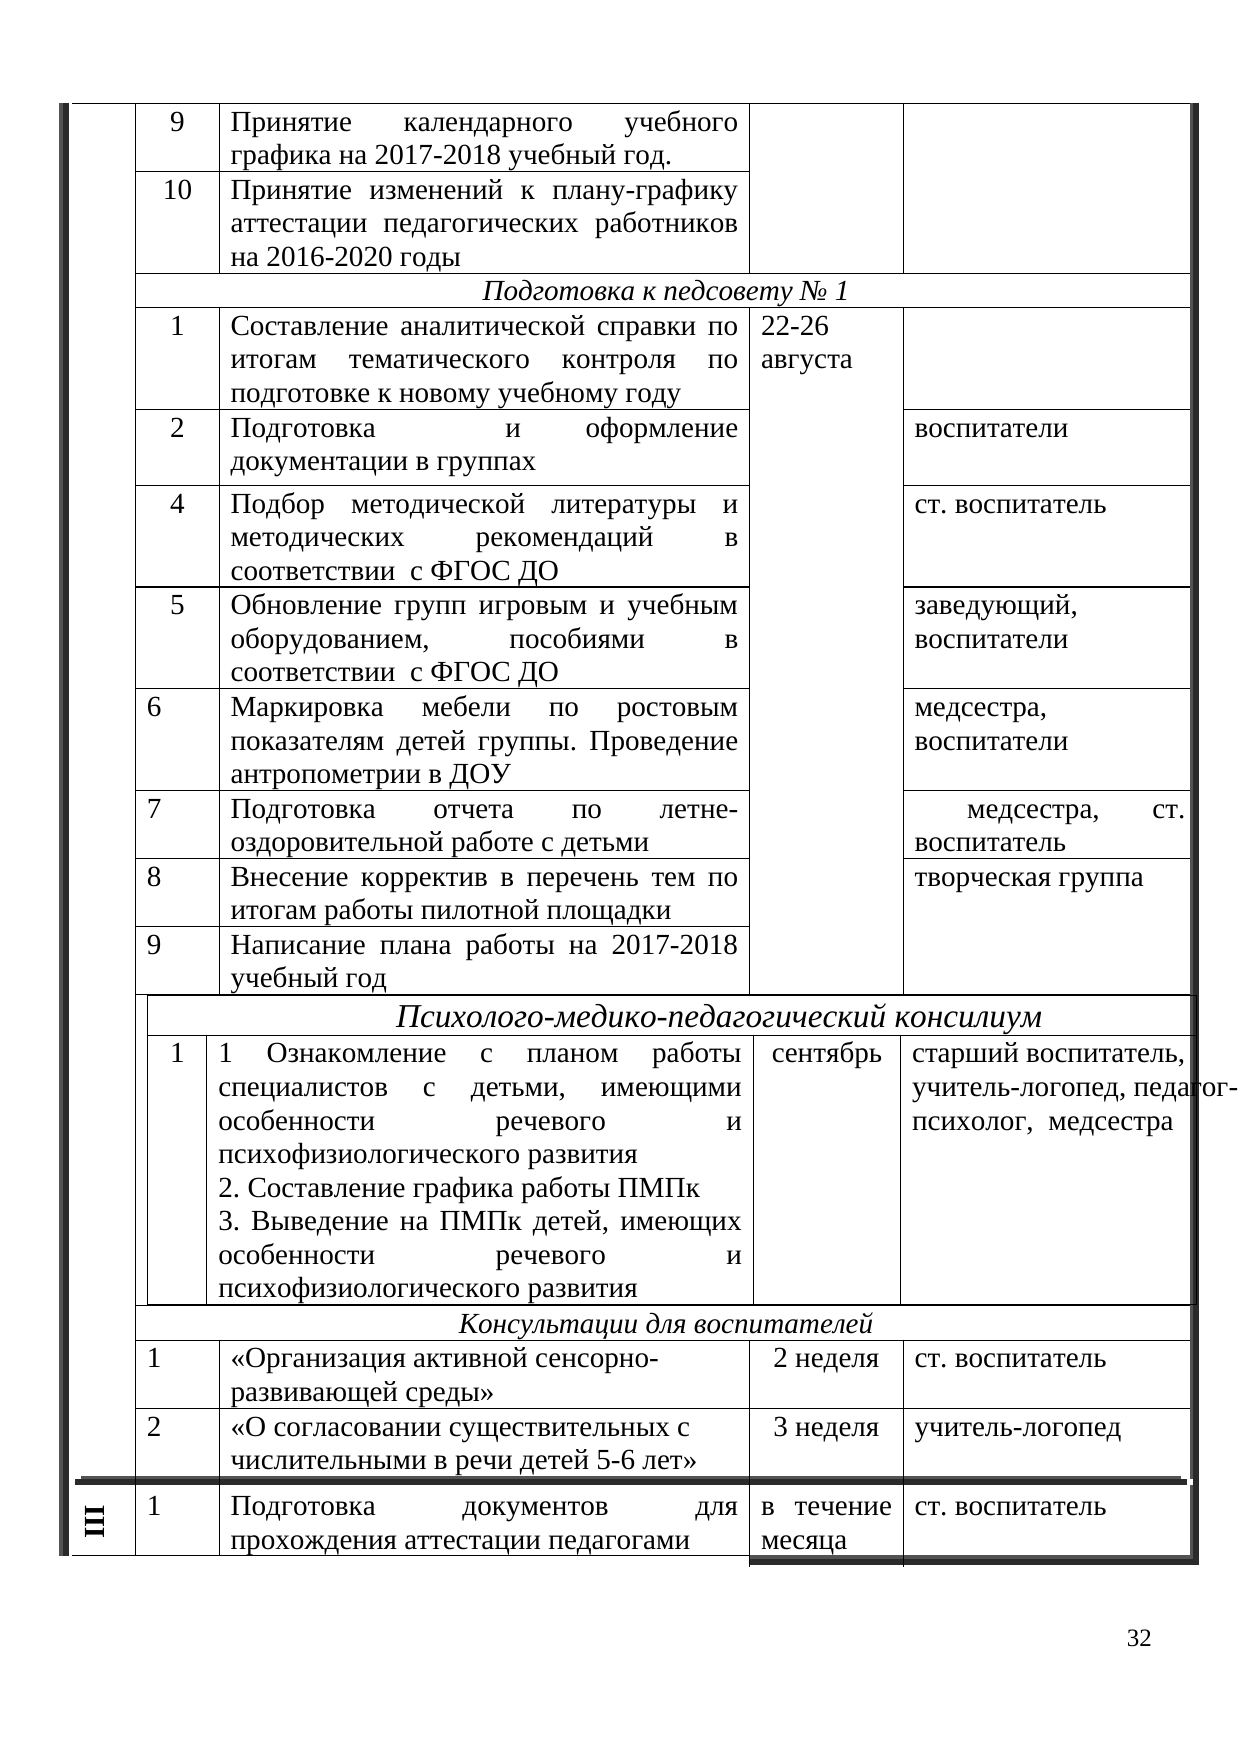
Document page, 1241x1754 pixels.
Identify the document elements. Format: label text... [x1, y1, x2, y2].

table_cell 1 [136, 1488, 219, 1555]
table_cell «О согласовании существительных с числительными в речи детей 5-6 лет» [220, 1409, 749, 1476]
table_cell Подготовка к педсовету № 1 [136, 274, 1190, 307]
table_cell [69, 1476, 135, 1555]
table_cell 5 [136, 588, 219, 688]
table_cell Подготовка и оформление документации в группах [220, 410, 749, 485]
table_cell [901, 1036, 1190, 1304]
table_cell [148, 996, 1190, 1035]
table_cell 2 [136, 1409, 219, 1476]
table_cell Обновление групп игровым и учебным оборудованием, пособиями в соответствии с ФГОС ДО [220, 588, 749, 688]
table_cell Внесение корректив в перечень тем по итогам работы пилотной площадки [220, 859, 749, 926]
table_cell «Организация активной сенсорно-развивающей среды» [220, 1341, 749, 1408]
table_cell Составление аналитической справки по итогам тематического контроля по подготовке к новому учебному году [220, 308, 749, 409]
table_cell в течение месяца [750, 1488, 903, 1555]
table_cell [207, 1036, 753, 1304]
table_cell [136, 995, 147, 1305]
table_cell Подготовка отчета по летне-оздоровительной работе с детьми [220, 791, 749, 858]
table_cell Принятие календарного учебного графика на 2017-2018 учебный год. [220, 104, 749, 171]
table_cell воспитатели [904, 410, 1190, 485]
table_cell 2 неделя [750, 1341, 903, 1408]
table_cell ст. воспитатель [904, 1341, 1190, 1408]
table_cell 2 [136, 410, 219, 485]
table_cell [754, 1036, 900, 1304]
table_cell Маркировка мебели по ростовым показателям детей группы. Проведение антропометрии в ДОУ [220, 689, 749, 790]
table_cell медсестра, ст. воспитатель [904, 791, 1190, 858]
table_cell Консультации для воспитателей [136, 1306, 1190, 1339]
table_cell [148, 1036, 206, 1304]
table_cell 22-26 августа [750, 308, 903, 994]
table_cell медсестра, воспитатели [904, 689, 1190, 790]
table_cell 9 [136, 927, 219, 994]
table_cell Подготовка документов для прохождения аттестации педагогами [220, 1488, 749, 1555]
table_cell заведующий, воспитатели [904, 588, 1190, 688]
table_cell 1 [136, 1341, 219, 1408]
table_cell ст. воспитатель [904, 1476, 1193, 1555]
table_cell учитель-логопед [904, 1409, 1190, 1476]
table_cell 4 [136, 486, 219, 586]
table_cell 7 [136, 791, 219, 858]
table_cell 8 [136, 859, 219, 926]
table_cell Принятие изменений к плану-графику аттестации педагогических работников на 2016-2020 годы [220, 172, 749, 272]
table_cell 1 [136, 308, 219, 409]
table_cell Подбор методической литературы и методических рекомендаций в соответствии с ФГОС ДО [220, 486, 749, 586]
table_cell 9 [136, 104, 219, 171]
table_cell 6 [136, 689, 219, 790]
table_cell Написание плана работы на 2017-2018 учебный год [220, 927, 749, 994]
table_cell творческая группа [904, 859, 1190, 994]
table_cell ст. воспитатель [904, 486, 1190, 586]
table_cell 10 [136, 172, 219, 272]
table_cell [904, 308, 1190, 409]
table_cell 3 неделя [750, 1409, 903, 1476]
